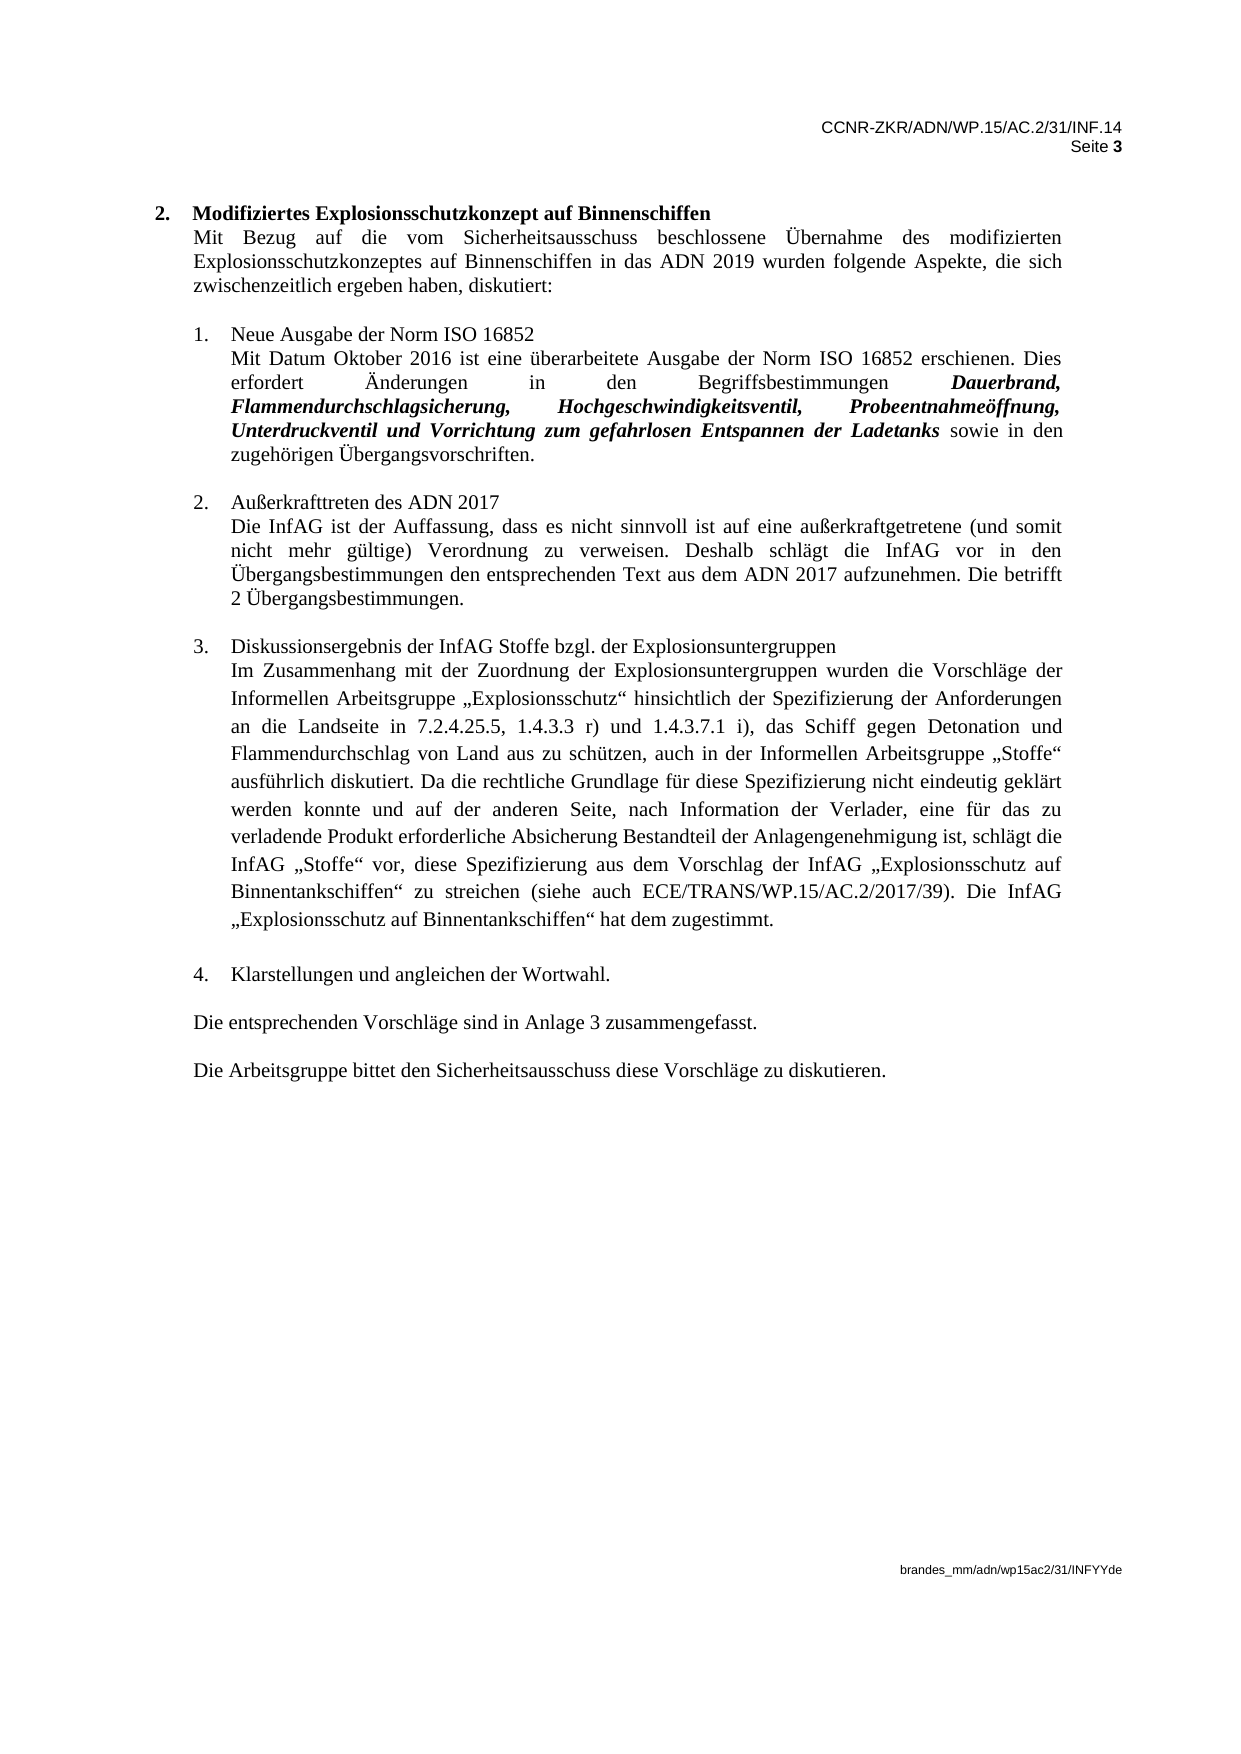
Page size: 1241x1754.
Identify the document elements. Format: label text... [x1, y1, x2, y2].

list Im Zusammenhang mit der Zuordnung der Explosionsuntergruppen wurden die Vorschläge der Informellen Arbeitsgruppe „Explosionsschutz“ hinsichtlich der Spezifizierung der Anforderungen an die Landseite in 7.2.4.25.5, 1.4.3.3 r) und 1.4.3.7.1 i), das Schiff gegen Detonation und Flammendurchschlag von Land aus zu schützen, auch in der Informellen Arbeitsgruppe „Stoffe“ ausführlich diskutiert. Da die rechtliche Grundlage für diese Spezifizierung nicht eindeutig geklärt werden konnte und auf der anderen Seite, nach Information der Verlader, eine für das zu verladende Produkt erforderliche Absicherung Bestandteil der Anlagengenehmigung ist, schlägt die InfAG „Stoffe“ vor, diese Spezifizierung aus dem Vorschlag der InfAG „Explosionsschutz auf Binnentankschiffen“ zu streichen (siehe auch ECE/TRANS/WP.15/AC.2/2017/39). Die InfAG „Explosionsschutz auf Binnentankschiffen“ hat dem zugestimmt. [231, 658, 1063, 931]
list Modifiziertes Explosionsschutzkonzept auf Binnenschiffen [154, 201, 1063, 225]
list Neue Ausgabe der Norm ISO 16852 [193, 322, 1063, 346]
list Die InfAG ist der Auffassung, dass es nicht sinnvoll ist auf eine außerkraftgetretene (und somit nicht mehr gültige) Verordnung zu verweisen. Deshalb schlägt die InfAG vor in den Übergangsbestimmungen den entsprechenden Text aus dem ADN 2017 aufzunehmen. Die betrifft 2 Übergangsbestimmungen. [231, 514, 1063, 610]
list Die Arbeitsgruppe bittet den Sicherheitsausschuss diese Vorschläge zu diskutieren. [193, 1058, 1063, 1082]
list Klarstellungen und angleichen der Wortwahl. [193, 962, 1063, 986]
list Mit Datum Oktober 2016 ist eine überarbeitete Ausgabe der Norm ISO 16852 erschienen. Dies erfordert Änderungen in den Begriffsbestimmungen Dauerbrand, Flammendurchschlagsicherung, Hochgeschwindigkeitsventil, Probeentnahmeöffnung, Unterdruckventil und Vorrichtung zum gefahrlosen Entspannen der Ladetanks sowie in den zugehörigen Übergangsvorschriften. [231, 346, 1063, 466]
text Die entsprechenden Vorschläge sind in Anlage 3 zusammengefasst. [193, 1010, 1063, 1034]
list Mit Bezug auf die vom Sicherheitsausschuss beschlossene Übernahme des modifizierten Explosionsschutzkonzeptes auf Binnenschiffen in das ADN 2019 wurden folgende Aspekte, die sich zwischenzeitlich ergeben haben, diskutiert: [193, 225, 1063, 297]
list Diskussionsergebnis der InfAG Stoffe bzgl. der Explosionsuntergruppen [193, 634, 1063, 658]
list Außerkrafttreten des ADN 2017 [193, 490, 1063, 514]
